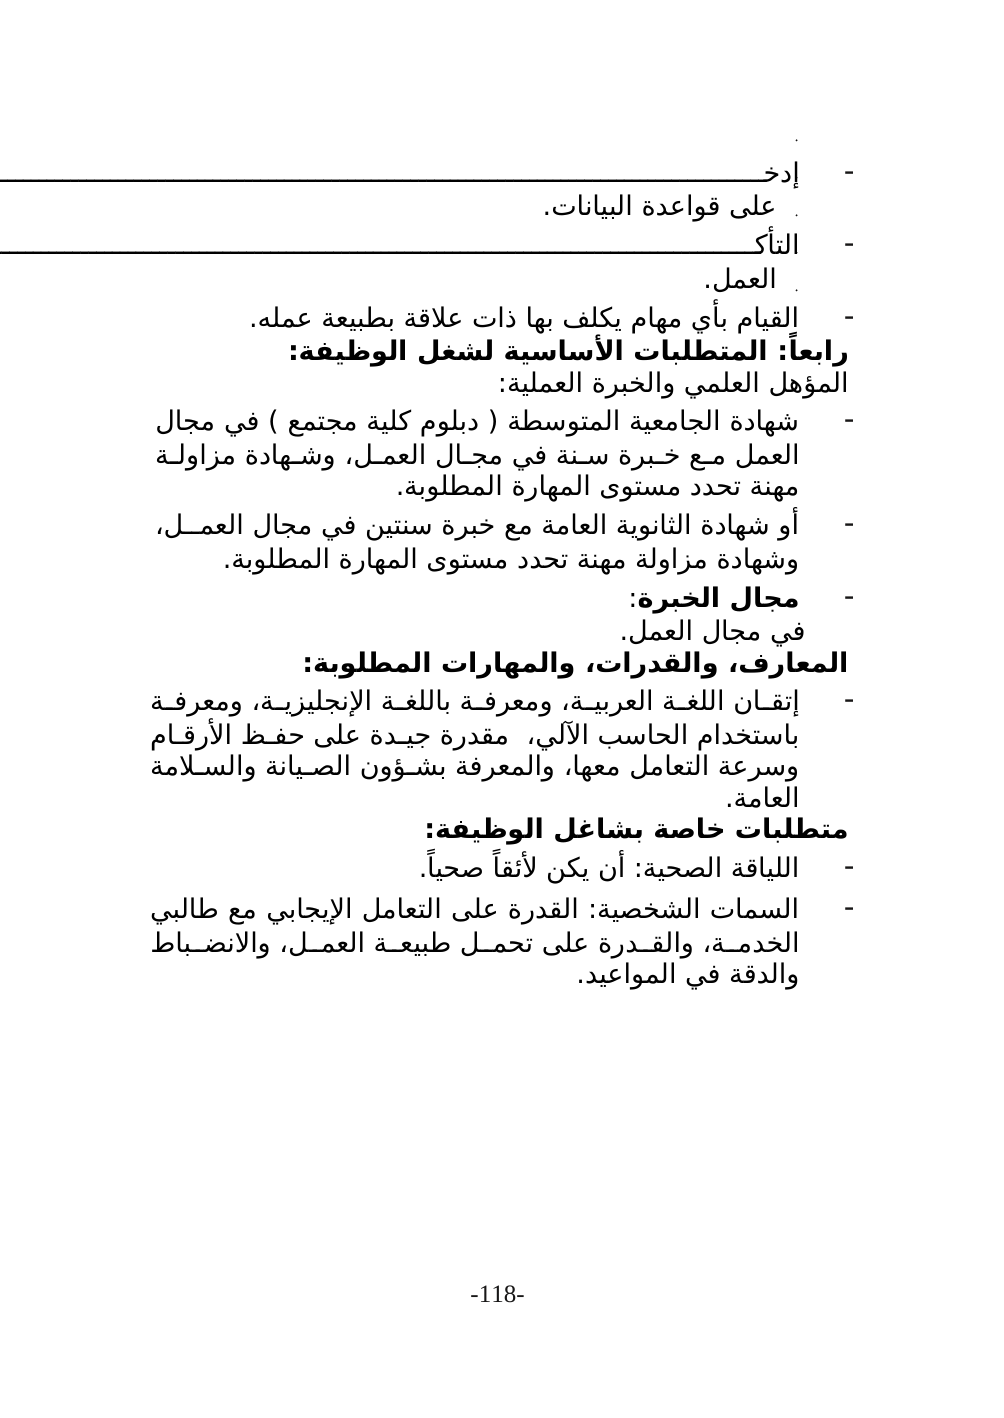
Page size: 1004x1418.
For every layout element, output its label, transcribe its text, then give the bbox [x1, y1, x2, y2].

text متطلبات خاصة بشاغل الوظيفة: [150, 814, 849, 845]
list اللياقة الصحية: أن يكن لأئقاً صحياً. [150, 845, 844, 886]
text رابعاً: المتطلبات الأساسية لشغل الوظيفة: [150, 335, 849, 367]
list السمات الشخصية: القدرة على التعامل الإيجابي مع طالبي الخدمة، والقدرة على تحمل طبيعة العمل، والانضباط والدقة في المواعيد. [150, 886, 844, 990]
list أو شهادة الثانوية العامة مع خبرة سنتين في مجال العمل، وشهادة مزاولة مهنة تحدد مستوى المهارة المطلوبة. [155, 502, 844, 574]
list إتقان اللغة العربية، ومعرفة باللغة الإنجليزية، ومعرفة باستخدام الحاسب الآلي، مقدرة جيدة على حفظ الأرقام وسرعة التعامل معها، والمعرفة بشؤون الصيانة والسلامة العامة. [150, 678, 844, 814]
text في مجال العمل. [155, 615, 849, 647]
list القيام بأي مهام يكلف بها ذات علاقة بطبيعة عمله. [150, 294, 844, 335]
list التأكد من توافر متطلبات وشروط السلامة العامة في مجال العمل. [150, 222, 844, 294]
list شهادة الجامعية المتوسطة ( دبلوم كلية مجتمع ) في مجال العمل مع خبرة سنة في مجال العمل، وشهادة مزاولة مهنة تحدد مستوى المهارة المطلوبة. [155, 398, 844, 502]
list إدخال المعلومات وكافة المعاملات والإجراءات المتعلقة بالعمل على قواعدة البيانات. [150, 150, 844, 222]
text المعارف، والقدرات، والمهارات المطلوبة: [150, 647, 849, 678]
text المؤهل العلمي والخبرة العملية: [150, 367, 849, 398]
list مجال الخبرة: [155, 574, 844, 615]
